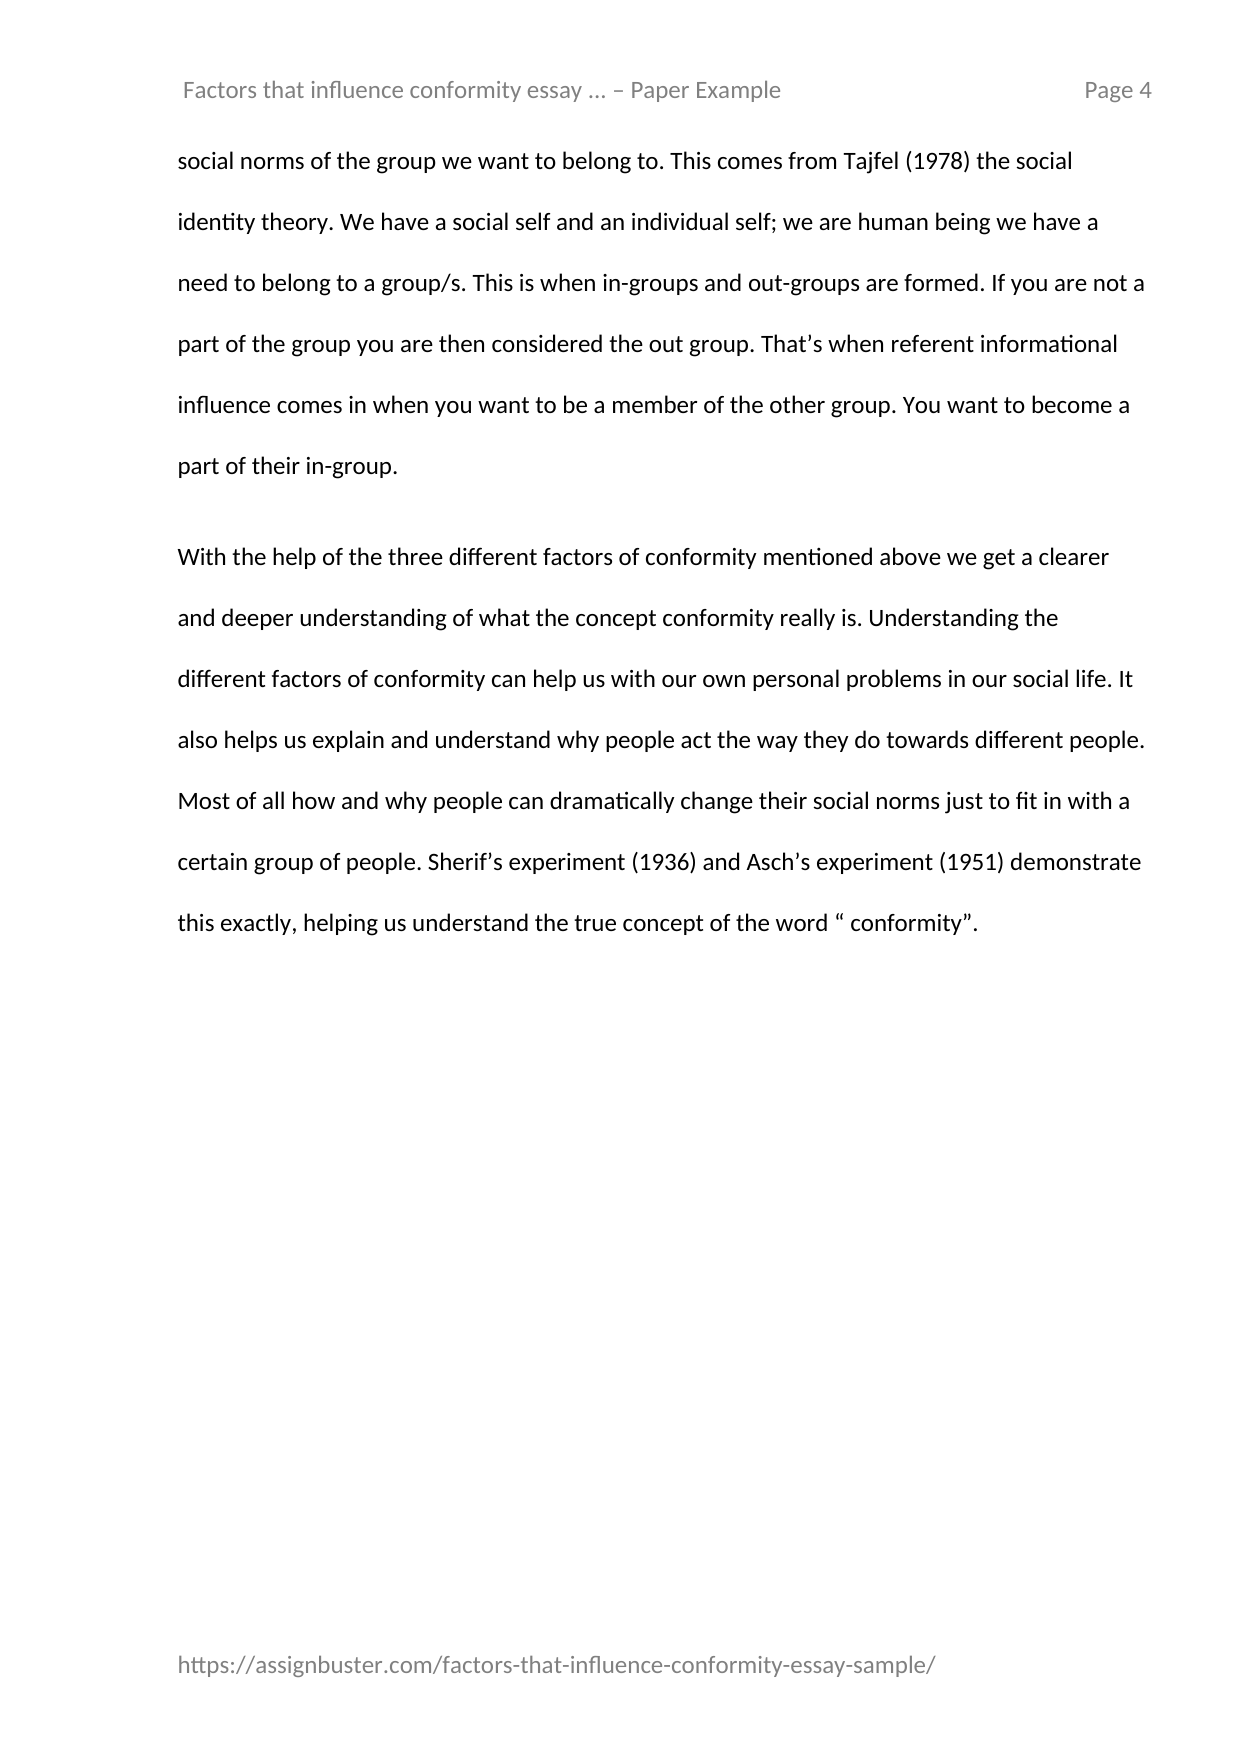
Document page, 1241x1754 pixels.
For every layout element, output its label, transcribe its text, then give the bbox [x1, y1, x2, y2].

text With the help of the three different factors of conformity mentioned above we get a clearer and deeper understanding of what the concept conformity really is. Understanding the different factors of conformity can help us with our own personal problems in our social life. It also helps us explain and understand why people act the way they do towards different people. Most of all how and why people can dramatically change their social norms just to fit in with a certain group of people. Sherif’s experiment (1936) and Asch’s experiment (1951) demonstrate this exactly, helping us understand the true concept of the word “ conformity”. [177, 541, 1152, 937]
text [177, 145, 1152, 481]
